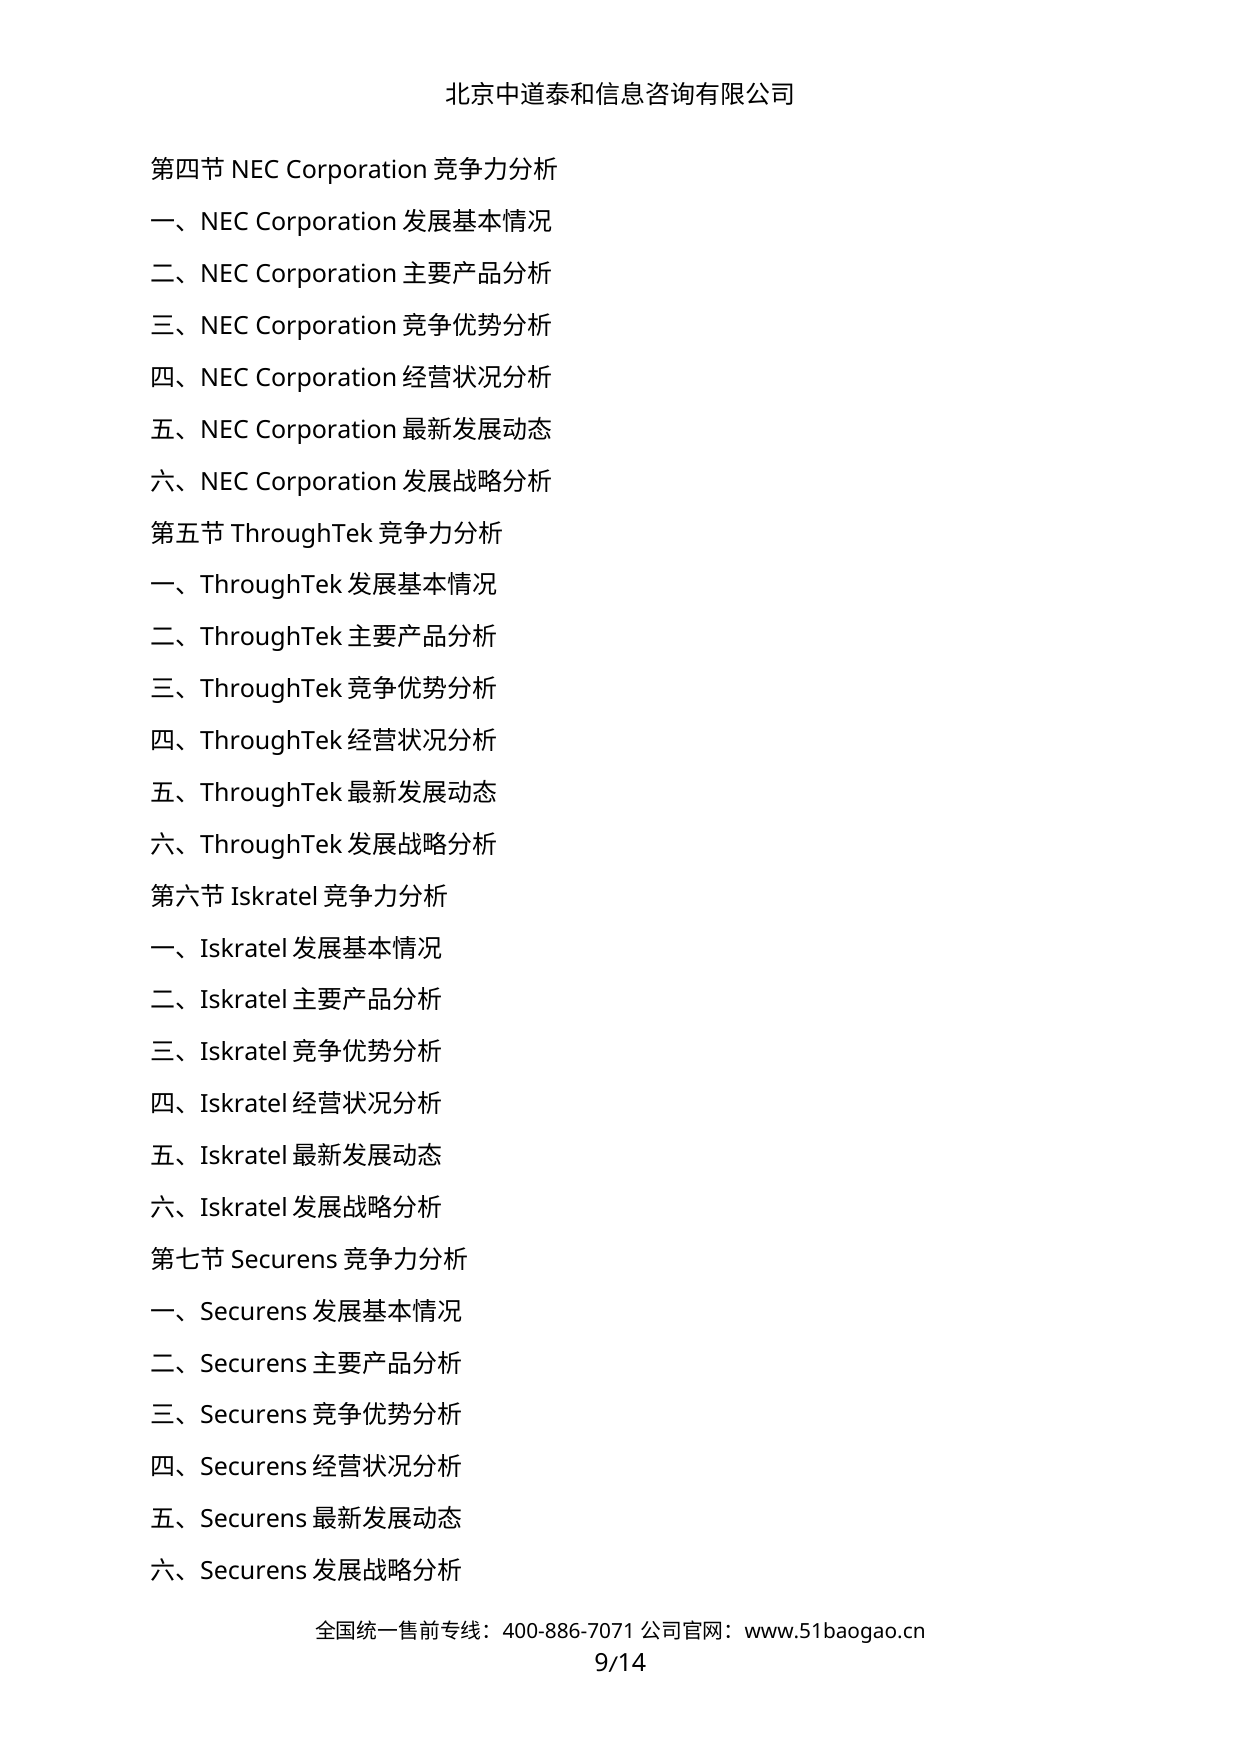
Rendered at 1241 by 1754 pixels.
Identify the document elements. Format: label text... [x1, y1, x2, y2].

text 一、NEC Corporation发展基本情况 [150, 202, 1090, 238]
text 六、ThroughTek发展战略分析 [150, 824, 1090, 861]
text 四、Securens经营状况分析 [150, 1447, 1090, 1483]
text 四、Iskratel经营状况分析 [150, 1084, 1090, 1120]
text 六、Iskratel发展战略分析 [150, 1187, 1090, 1224]
text 第七节 Securens竞争力分析 [150, 1239, 1090, 1276]
text 五、Securens最新发展动态 [150, 1499, 1090, 1535]
text 三、ThroughTek竞争优势分析 [150, 669, 1090, 705]
text 二、NEC Corporation主要产品分析 [150, 254, 1090, 290]
text 第四节 NEC Corporation竞争力分析 [150, 150, 1090, 186]
text 二、Securens主要产品分析 [150, 1343, 1090, 1379]
text 五、NEC Corporation最新发展动态 [150, 409, 1090, 446]
text 一、Securens发展基本情况 [150, 1291, 1090, 1327]
text 三、Securens竞争优势分析 [150, 1395, 1090, 1431]
text 一、Iskratel发展基本情况 [150, 928, 1090, 964]
text 六、NEC Corporation发展战略分析 [150, 461, 1090, 497]
text 第五节 ThroughTek竞争力分析 [150, 513, 1090, 549]
text 三、NEC Corporation竞争优势分析 [150, 306, 1090, 342]
text 一、ThroughTek发展基本情况 [150, 565, 1090, 601]
text 二、Iskratel主要产品分析 [150, 980, 1090, 1016]
text 五、Iskratel最新发展动态 [150, 1136, 1090, 1172]
text 三、Iskratel竞争优势分析 [150, 1032, 1090, 1068]
text 五、ThroughTek最新发展动态 [150, 772, 1090, 809]
text 第六节 Iskratel竞争力分析 [150, 876, 1090, 912]
text 四、NEC Corporation经营状况分析 [150, 357, 1090, 394]
text 四、ThroughTek经营状况分析 [150, 721, 1090, 757]
text 六、Securens发展战略分析 [150, 1551, 1090, 1587]
text 二、ThroughTek主要产品分析 [150, 617, 1090, 653]
